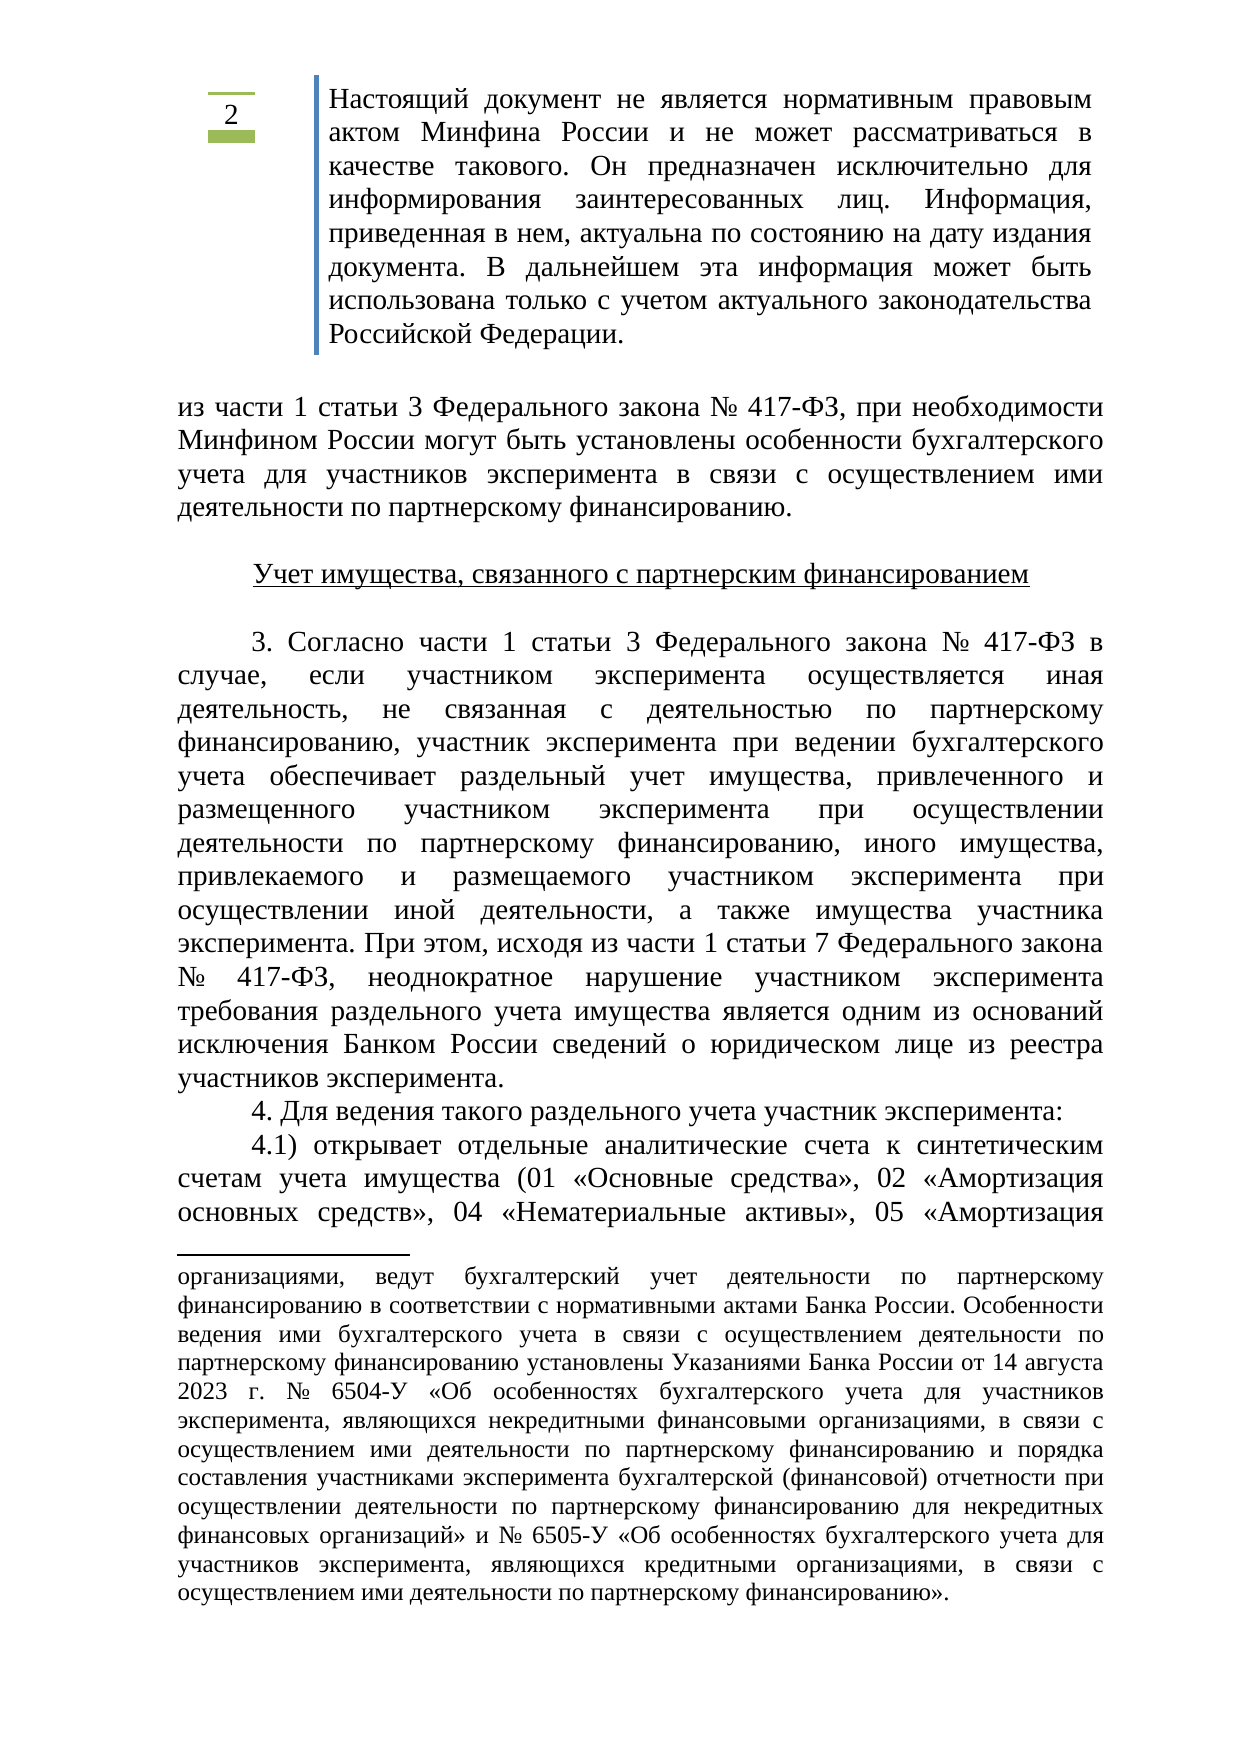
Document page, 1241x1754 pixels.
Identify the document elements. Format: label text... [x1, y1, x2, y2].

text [177, 389, 1104, 523]
text Учет имущества, связанного с партнерским финансированием [177, 557, 1104, 590]
text 4. Для ведения такого раздельного учета участник эксперимента: [177, 1093, 1104, 1127]
text 4.1) открывает отдельные аналитические счета к синтетическим счетам учета имущества (01 «Основные средства», 02 «Амортизация основных средств», 04 «Нематериальные активы», 05 «Амортизация нематериальных активов», 10 «Материалы», 41 «Товары», 58 «Финансовые вложения», др.), а также к синтетическим счетам учета расчетов; [177, 1127, 1104, 1227]
text 3. Согласно части 1 статьи 3 Федерального закона № 417-ФЗ в случае, если участником эксперимента осуществляется иная деятельность, не связанная с деятельностью по партнерскому финансированию, участник эксперимента при ведении бухгалтерского учета обеспечивает раздельный учет имущества, привлеченного и размещенного участником эксперимента при осуществлении деятельности по партнерскому финансированию, иного имущества, привлекаемого и размещаемого участником эксперимента при осуществлении иной деятельности, а также имущества участника эксперимента. При этом, исходя из части 1 статьи 7 Федерального закона № 417-ФЗ, неоднократное нарушение участником эксперимента требования раздельного учета имущества является одним из оснований исключения Банком России сведений о юридическом лице из реестра участников эксперимента. [177, 624, 1104, 1093]
